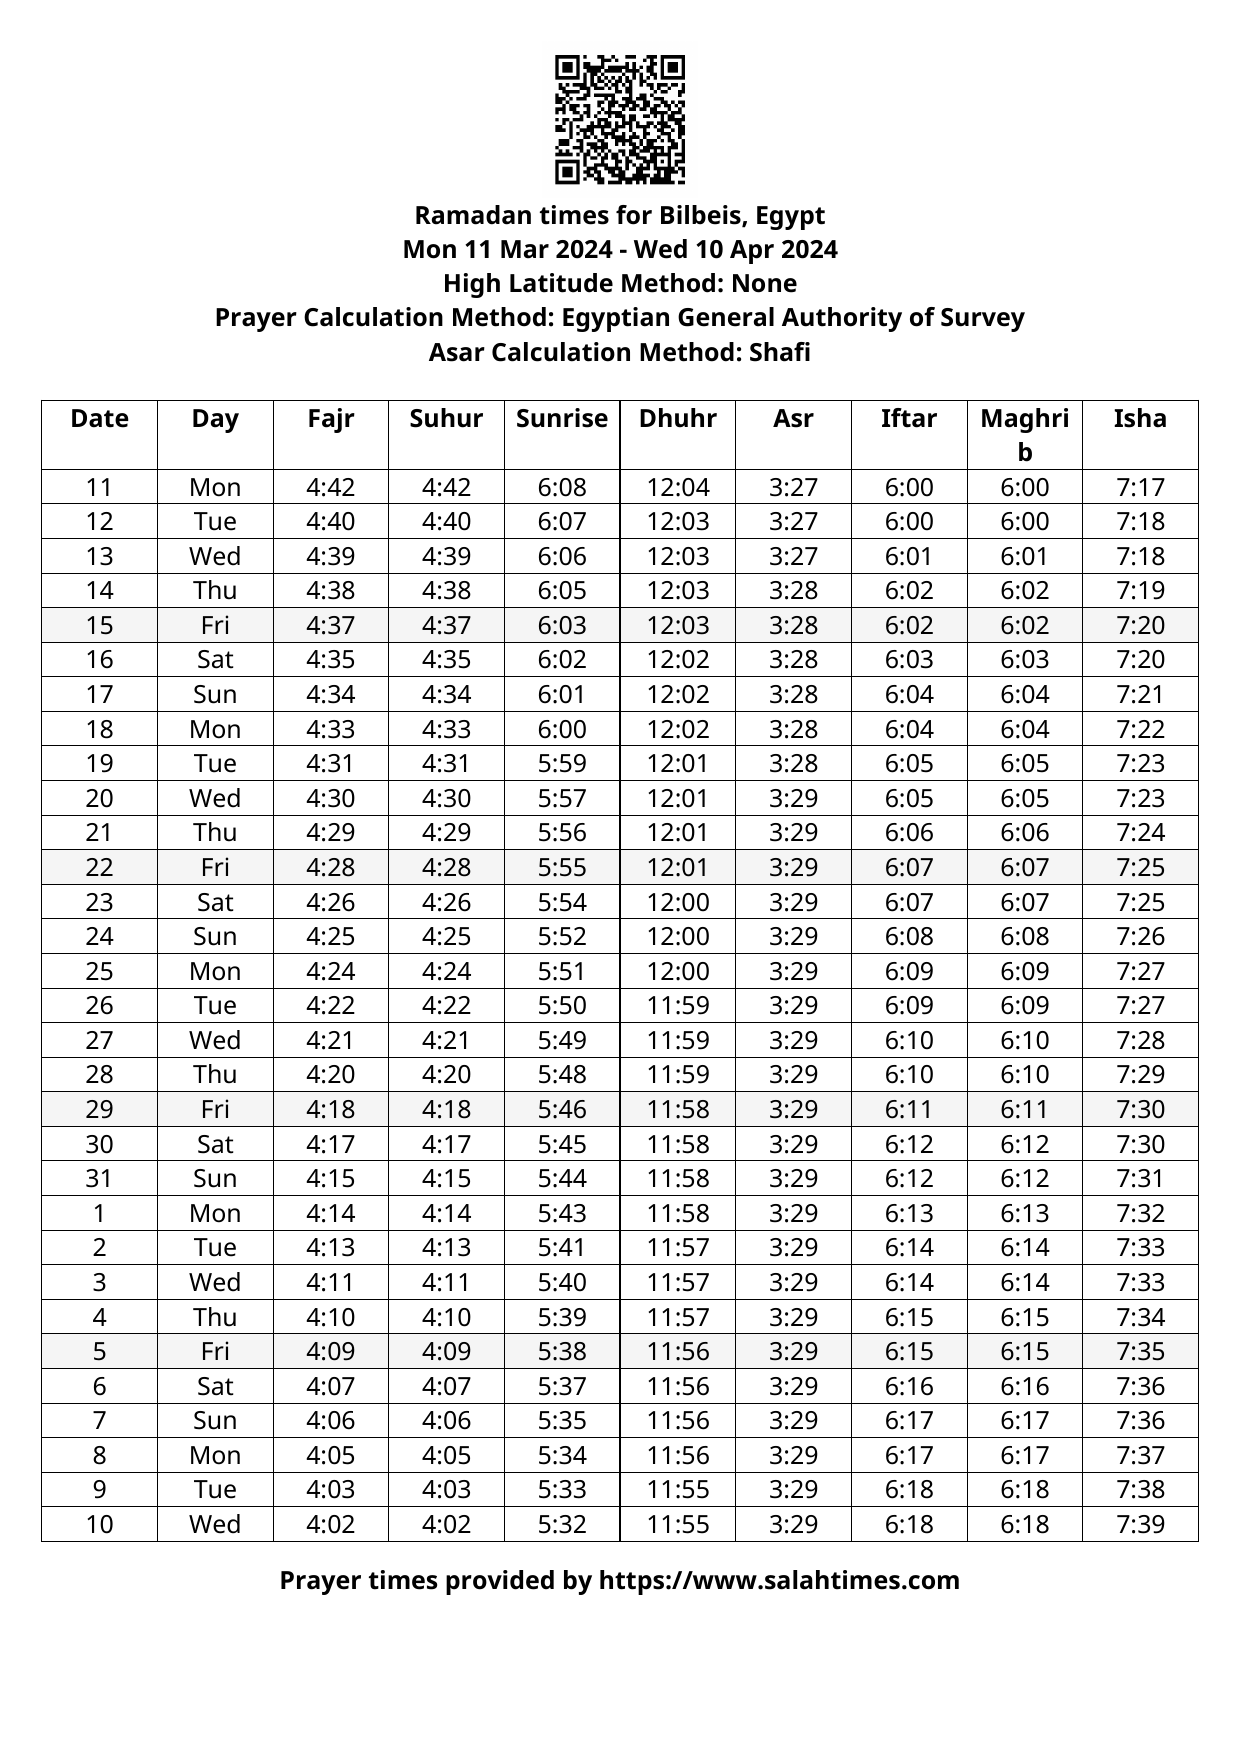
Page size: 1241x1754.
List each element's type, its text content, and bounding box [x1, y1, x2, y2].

table_cell 6:15 [852, 1300, 967, 1333]
table_cell 6:12 [968, 1161, 1082, 1195]
table_header Day [158, 401, 273, 469]
table_cell 4:35 [274, 643, 388, 676]
table_cell 6:06 [505, 539, 619, 572]
text Asar Calculation Method: Shafi [42, 334, 1198, 368]
table_cell 11:55 [621, 1473, 735, 1506]
table_cell 5:57 [505, 781, 619, 814]
table_cell Wed [158, 539, 273, 572]
table_cell 3:29 [736, 1507, 851, 1541]
table_cell 5:44 [505, 1161, 619, 1195]
table_cell 13 [42, 539, 157, 572]
table_cell 7:27 [1083, 954, 1198, 987]
table_cell 6:11 [852, 1092, 967, 1126]
table_cell 5:59 [505, 746, 619, 780]
table_cell 4:25 [274, 919, 388, 953]
table_cell 4:37 [274, 608, 388, 642]
table_cell Sun [158, 1404, 273, 1437]
table_cell 6:10 [852, 1023, 967, 1057]
table_cell 12:00 [621, 919, 735, 953]
text Prayer times provided by https://www.salahtimes.com [42, 1563, 1198, 1597]
table_cell 7:23 [1083, 781, 1198, 814]
table_cell 4:38 [274, 574, 388, 607]
table_cell 4:14 [274, 1196, 388, 1229]
table_cell 5:35 [505, 1404, 619, 1437]
table_cell 3:29 [736, 919, 851, 953]
table_cell 7:24 [1083, 816, 1198, 849]
table_cell Wed [158, 1507, 273, 1541]
table_cell 6:07 [852, 850, 967, 884]
table_cell 7:39 [1083, 1507, 1198, 1541]
table_cell 6:03 [505, 608, 619, 642]
table_cell 3:29 [736, 954, 851, 987]
table_cell 19 [42, 746, 157, 780]
table_cell 6:12 [968, 1127, 1082, 1160]
table_cell 12:00 [621, 954, 735, 987]
table_cell 6:10 [968, 1023, 1082, 1057]
table_cell 7:20 [1083, 608, 1198, 642]
table_cell 28 [42, 1058, 157, 1091]
table_cell 6:18 [852, 1507, 967, 1541]
table_cell 4:03 [274, 1473, 388, 1506]
table_cell 3:27 [736, 504, 851, 538]
table_header Isha [1083, 401, 1198, 469]
table_header Iftar [852, 401, 967, 469]
table_cell 7:25 [1083, 885, 1198, 918]
table_cell 4:25 [389, 919, 504, 953]
table_cell 4:42 [389, 470, 504, 503]
table_cell 4:07 [389, 1369, 504, 1402]
table_cell 6:06 [968, 816, 1082, 849]
table_cell 3:28 [736, 677, 851, 711]
table_cell 6:17 [852, 1438, 967, 1472]
table_cell 7:38 [1083, 1473, 1198, 1506]
table_cell 10 [42, 1507, 157, 1541]
table_cell 4:20 [389, 1058, 504, 1091]
table_cell 3:29 [736, 1196, 851, 1229]
table_cell 6:09 [852, 954, 967, 987]
table_cell 11:56 [621, 1369, 735, 1402]
table_header Asr [736, 401, 851, 469]
table_cell 6:04 [852, 677, 967, 711]
table_cell Mon [158, 712, 273, 745]
table_cell 4:15 [274, 1161, 388, 1195]
table_cell 7:35 [1083, 1334, 1198, 1368]
table_cell 5:34 [505, 1438, 619, 1472]
table_cell 5:56 [505, 816, 619, 849]
table_cell 7:36 [1083, 1404, 1198, 1437]
table_cell 6:00 [968, 470, 1082, 503]
table_cell Fri [158, 850, 273, 884]
table_cell 4:29 [274, 816, 388, 849]
table_header Fajr [274, 401, 388, 469]
table_cell 6:17 [852, 1404, 967, 1437]
table_cell 4:11 [274, 1265, 388, 1299]
table_cell 11:59 [621, 989, 735, 1022]
table_cell 3:29 [736, 1161, 851, 1195]
table_cell 12:00 [621, 885, 735, 918]
table_cell 11:58 [621, 1161, 735, 1195]
table_cell 4:34 [389, 677, 504, 711]
table_cell 7:17 [1083, 470, 1198, 503]
table_cell 4:09 [389, 1334, 504, 1368]
table_cell 6:09 [968, 989, 1082, 1022]
table_cell 3:29 [736, 1058, 851, 1091]
table_cell 4:06 [274, 1404, 388, 1437]
table_cell 6:00 [505, 712, 619, 745]
table_cell 4:21 [274, 1023, 388, 1057]
table_cell 12:03 [621, 574, 735, 607]
table_cell 6:03 [968, 643, 1082, 676]
table_cell Thu [158, 1300, 273, 1333]
table_cell Mon [158, 470, 273, 503]
table_cell 3:29 [736, 1473, 851, 1506]
table_cell Sat [158, 1369, 273, 1402]
table_cell 3:29 [736, 1231, 851, 1264]
table_cell 11:58 [621, 1196, 735, 1229]
table_cell 4:31 [389, 746, 504, 780]
table_cell 4:34 [274, 677, 388, 711]
table_cell 5:46 [505, 1092, 619, 1126]
table_cell 3:29 [736, 1127, 851, 1160]
table_cell 4:18 [389, 1092, 504, 1126]
table_cell 7:19 [1083, 574, 1198, 607]
table_cell 7:30 [1083, 1092, 1198, 1126]
table_cell Thu [158, 1058, 273, 1091]
table_cell Tue [158, 1473, 273, 1506]
table_cell 6:13 [852, 1196, 967, 1229]
table_cell 3:29 [736, 816, 851, 849]
table_cell 3:29 [736, 1404, 851, 1437]
table_cell 4:17 [389, 1127, 504, 1160]
table_cell 7:31 [1083, 1161, 1198, 1195]
table_header Sunrise [505, 401, 619, 469]
table_cell 6:06 [852, 816, 967, 849]
table_cell 6:17 [968, 1404, 1082, 1437]
table_cell Fri [158, 1334, 273, 1368]
table_cell 12:01 [621, 850, 735, 884]
table_cell Mon [158, 1438, 273, 1472]
table_cell 11:55 [621, 1507, 735, 1541]
table_cell 4:40 [274, 504, 388, 538]
table_cell Sat [158, 1127, 273, 1160]
table_cell 12:02 [621, 643, 735, 676]
table_cell 4:39 [274, 539, 388, 572]
text Prayer Calculation Method: Egyptian General Authority of Survey [42, 300, 1198, 334]
table_cell 3:29 [736, 1023, 851, 1057]
text Ramadan times for Bilbeis, Egypt [42, 198, 1198, 232]
table_cell 3:27 [736, 539, 851, 572]
table_cell Wed [158, 781, 273, 814]
table_cell 7:36 [1083, 1369, 1198, 1402]
table_cell 6:05 [852, 746, 967, 780]
table_cell 6:15 [968, 1334, 1082, 1368]
table_cell 6:14 [968, 1265, 1082, 1299]
table_cell 4:22 [274, 989, 388, 1022]
table_cell 4:10 [389, 1300, 504, 1333]
table_cell Tue [158, 504, 273, 538]
table_cell 6:15 [968, 1300, 1082, 1333]
table_header Dhuhr [621, 401, 735, 469]
table_cell 4:30 [274, 781, 388, 814]
table_cell 6:02 [968, 608, 1082, 642]
table_cell 12:01 [621, 781, 735, 814]
table_cell 2 [42, 1231, 157, 1264]
table_cell 3:28 [736, 643, 851, 676]
table_cell 6:12 [852, 1127, 967, 1160]
table_cell 6:08 [852, 919, 967, 953]
table_cell 7:26 [1083, 919, 1198, 953]
table_cell 7:32 [1083, 1196, 1198, 1229]
table_cell 6:05 [852, 781, 967, 814]
table_cell 6:17 [968, 1438, 1082, 1472]
table_cell 4:14 [389, 1196, 504, 1229]
table_cell 12:02 [621, 677, 735, 711]
table_cell 4:30 [389, 781, 504, 814]
table_cell 12:03 [621, 504, 735, 538]
table_cell 6:01 [505, 677, 619, 711]
table_cell 6:08 [505, 470, 619, 503]
table_cell 7:29 [1083, 1058, 1198, 1091]
table_cell 4:11 [389, 1265, 504, 1299]
table_cell 12:01 [621, 746, 735, 780]
table_cell 5 [42, 1334, 157, 1368]
table_cell 11:58 [621, 1092, 735, 1126]
table_header Maghrib [968, 401, 1082, 469]
table_cell 5:55 [505, 850, 619, 884]
table_cell 3:28 [736, 608, 851, 642]
table_cell 6:16 [968, 1369, 1082, 1402]
table_cell 5:40 [505, 1265, 619, 1299]
table_cell 4:26 [389, 885, 504, 918]
table_cell Sun [158, 1161, 273, 1195]
table_cell 22 [42, 850, 157, 884]
table_cell 6:05 [968, 746, 1082, 780]
table_cell 5:43 [505, 1196, 619, 1229]
table_cell 4:07 [274, 1369, 388, 1402]
table_cell 4:28 [389, 850, 504, 884]
table_cell 5:48 [505, 1058, 619, 1091]
table_cell Wed [158, 1265, 273, 1299]
table_cell 9 [42, 1473, 157, 1506]
table_cell 5:50 [505, 989, 619, 1022]
table_cell 31 [42, 1161, 157, 1195]
table_cell 6:09 [968, 954, 1082, 987]
table_header Date [42, 401, 157, 469]
table_cell 4:28 [274, 850, 388, 884]
table_cell 3:29 [736, 885, 851, 918]
table_cell 4 [42, 1300, 157, 1333]
table_cell 3 [42, 1265, 157, 1299]
table_cell 3:29 [736, 1369, 851, 1402]
table_cell 4:37 [389, 608, 504, 642]
table_cell 6:02 [852, 574, 967, 607]
table_cell 6:10 [852, 1058, 967, 1091]
table_cell 6:14 [852, 1265, 967, 1299]
table_cell Fri [158, 1092, 273, 1126]
table_cell 5:51 [505, 954, 619, 987]
table_cell 7 [42, 1404, 157, 1437]
table_cell Tue [158, 746, 273, 780]
text High Latitude Method: None [42, 266, 1198, 300]
table_cell 6:07 [968, 885, 1082, 918]
table_cell 11:56 [621, 1438, 735, 1472]
table_cell 5:37 [505, 1369, 619, 1402]
table_cell 6:18 [968, 1507, 1082, 1541]
text Mon 11 Mar 2024 - Wed 10 Apr 2024 [42, 232, 1198, 266]
table_cell 6:02 [505, 643, 619, 676]
table_cell 4:10 [274, 1300, 388, 1333]
table_cell 18 [42, 712, 157, 745]
table_cell 6:00 [968, 504, 1082, 538]
table_cell 20 [42, 781, 157, 814]
table_cell 11:59 [621, 1058, 735, 1091]
table_cell 23 [42, 885, 157, 918]
table_cell 6:01 [968, 539, 1082, 572]
table_cell 3:29 [736, 1300, 851, 1333]
table_cell 4:33 [274, 712, 388, 745]
table_cell 6:07 [505, 504, 619, 538]
table_cell 4:20 [274, 1058, 388, 1091]
table_cell 4:09 [274, 1334, 388, 1368]
table_cell 6:15 [852, 1334, 967, 1368]
table_cell 6:09 [852, 989, 967, 1022]
table_cell 6:04 [852, 712, 967, 745]
table_cell 5:45 [505, 1127, 619, 1160]
table_cell 12 [42, 504, 157, 538]
table_cell Sun [158, 677, 273, 711]
picture [542, 41, 699, 198]
table_cell 4:24 [274, 954, 388, 987]
table_cell 11:57 [621, 1231, 735, 1264]
table_cell 4:26 [274, 885, 388, 918]
table_cell Fri [158, 608, 273, 642]
table_cell 11:56 [621, 1334, 735, 1368]
table_cell Thu [158, 816, 273, 849]
table_cell 21 [42, 816, 157, 849]
table_cell 6:18 [852, 1473, 967, 1506]
table_cell 7:23 [1083, 746, 1198, 780]
table_cell 12:03 [621, 539, 735, 572]
table_cell 4:17 [274, 1127, 388, 1160]
table_cell 12:04 [621, 470, 735, 503]
table_cell 6:08 [968, 919, 1082, 953]
table_cell 6:12 [852, 1161, 967, 1195]
table_cell 7:21 [1083, 677, 1198, 711]
table_cell 6:00 [852, 470, 967, 503]
table_cell 5:52 [505, 919, 619, 953]
table_cell 7:33 [1083, 1231, 1198, 1264]
table_cell 3:29 [736, 1438, 851, 1472]
table_cell 11:56 [621, 1404, 735, 1437]
table_cell 16 [42, 643, 157, 676]
table_cell 7:18 [1083, 504, 1198, 538]
table_cell 5:33 [505, 1473, 619, 1506]
table_cell 4:05 [389, 1438, 504, 1472]
table_cell 5:54 [505, 885, 619, 918]
table_cell 5:49 [505, 1023, 619, 1057]
table_cell 4:35 [389, 643, 504, 676]
table_cell 12:01 [621, 816, 735, 849]
table_cell 3:29 [736, 1092, 851, 1126]
table_cell 4:29 [389, 816, 504, 849]
table_cell 4:02 [274, 1507, 388, 1541]
table_cell 1 [42, 1196, 157, 1229]
table_cell 7:34 [1083, 1300, 1198, 1333]
table_cell 6:14 [852, 1231, 967, 1264]
table_cell 7:25 [1083, 850, 1198, 884]
table_cell 5:41 [505, 1231, 619, 1264]
table_cell 26 [42, 989, 157, 1022]
table_cell 4:39 [389, 539, 504, 572]
table_cell 4:38 [389, 574, 504, 607]
table_cell 4:06 [389, 1404, 504, 1437]
table_cell 6:11 [968, 1092, 1082, 1126]
table_cell Tue [158, 1231, 273, 1264]
table_cell 6 [42, 1369, 157, 1402]
table_cell 17 [42, 677, 157, 711]
table_cell 3:27 [736, 470, 851, 503]
table_cell 3:28 [736, 746, 851, 780]
table_cell 15 [42, 608, 157, 642]
table_cell 3:28 [736, 712, 851, 745]
table_cell 5:32 [505, 1507, 619, 1541]
table_cell 14 [42, 574, 157, 607]
table_cell 5:38 [505, 1334, 619, 1368]
table_cell 4:42 [274, 470, 388, 503]
table_cell 7:37 [1083, 1438, 1198, 1472]
table_cell 6:16 [852, 1369, 967, 1402]
table_cell 7:22 [1083, 712, 1198, 745]
table_cell 7:20 [1083, 643, 1198, 676]
table_cell 6:04 [968, 677, 1082, 711]
table_cell 6:13 [968, 1196, 1082, 1229]
table_cell 6:02 [968, 574, 1082, 607]
table_cell 7:33 [1083, 1265, 1198, 1299]
table_header Suhur [389, 401, 504, 469]
table_cell Mon [158, 1196, 273, 1229]
table_cell Wed [158, 1023, 273, 1057]
table_cell 25 [42, 954, 157, 987]
table_cell 27 [42, 1023, 157, 1057]
table_cell 6:18 [968, 1473, 1082, 1506]
table_cell 4:33 [389, 712, 504, 745]
table_cell 4:13 [274, 1231, 388, 1264]
table_cell 12:02 [621, 712, 735, 745]
table_cell 4:03 [389, 1473, 504, 1506]
table_cell 6:07 [852, 885, 967, 918]
table_cell Tue [158, 989, 273, 1022]
table_cell 3:29 [736, 850, 851, 884]
table_cell 12:03 [621, 608, 735, 642]
table_cell 6:01 [852, 539, 967, 572]
table_cell 3:29 [736, 781, 851, 814]
table_cell 6:02 [852, 608, 967, 642]
table_cell 7:27 [1083, 989, 1198, 1022]
table_cell 6:10 [968, 1058, 1082, 1091]
table_cell 4:22 [389, 989, 504, 1022]
table_cell 11:58 [621, 1127, 735, 1160]
table_cell 4:15 [389, 1161, 504, 1195]
table_cell 4:02 [389, 1507, 504, 1541]
table_cell Sun [158, 919, 273, 953]
table_cell 4:05 [274, 1438, 388, 1472]
table_cell Sat [158, 885, 273, 918]
table_cell 11 [42, 470, 157, 503]
table_cell 7:30 [1083, 1127, 1198, 1160]
table_cell 24 [42, 919, 157, 953]
table_cell 4:18 [274, 1092, 388, 1126]
table_cell 4:21 [389, 1023, 504, 1057]
table_cell 11:57 [621, 1300, 735, 1333]
table_cell 7:28 [1083, 1023, 1198, 1057]
table_cell Mon [158, 954, 273, 987]
table_cell 29 [42, 1092, 157, 1126]
table_cell 4:31 [274, 746, 388, 780]
table_cell 11:57 [621, 1265, 735, 1299]
table_cell Sat [158, 643, 273, 676]
table_cell 6:07 [968, 850, 1082, 884]
table_cell 7:18 [1083, 539, 1198, 572]
table_cell 4:40 [389, 504, 504, 538]
table_cell 3:29 [736, 1334, 851, 1368]
table_cell 5:39 [505, 1300, 619, 1333]
table_cell 3:29 [736, 1265, 851, 1299]
table_cell 6:14 [968, 1231, 1082, 1264]
table_cell 6:03 [852, 643, 967, 676]
table_cell Thu [158, 574, 273, 607]
table_cell 11:59 [621, 1023, 735, 1057]
table_cell 30 [42, 1127, 157, 1160]
table_cell 6:00 [852, 504, 967, 538]
table_cell 4:13 [389, 1231, 504, 1264]
table_cell 6:04 [968, 712, 1082, 745]
table_cell 3:28 [736, 574, 851, 607]
table_cell 6:05 [505, 574, 619, 607]
table_cell 3:29 [736, 989, 851, 1022]
table_cell 8 [42, 1438, 157, 1472]
table_cell 6:05 [968, 781, 1082, 814]
table_cell 4:24 [389, 954, 504, 987]
